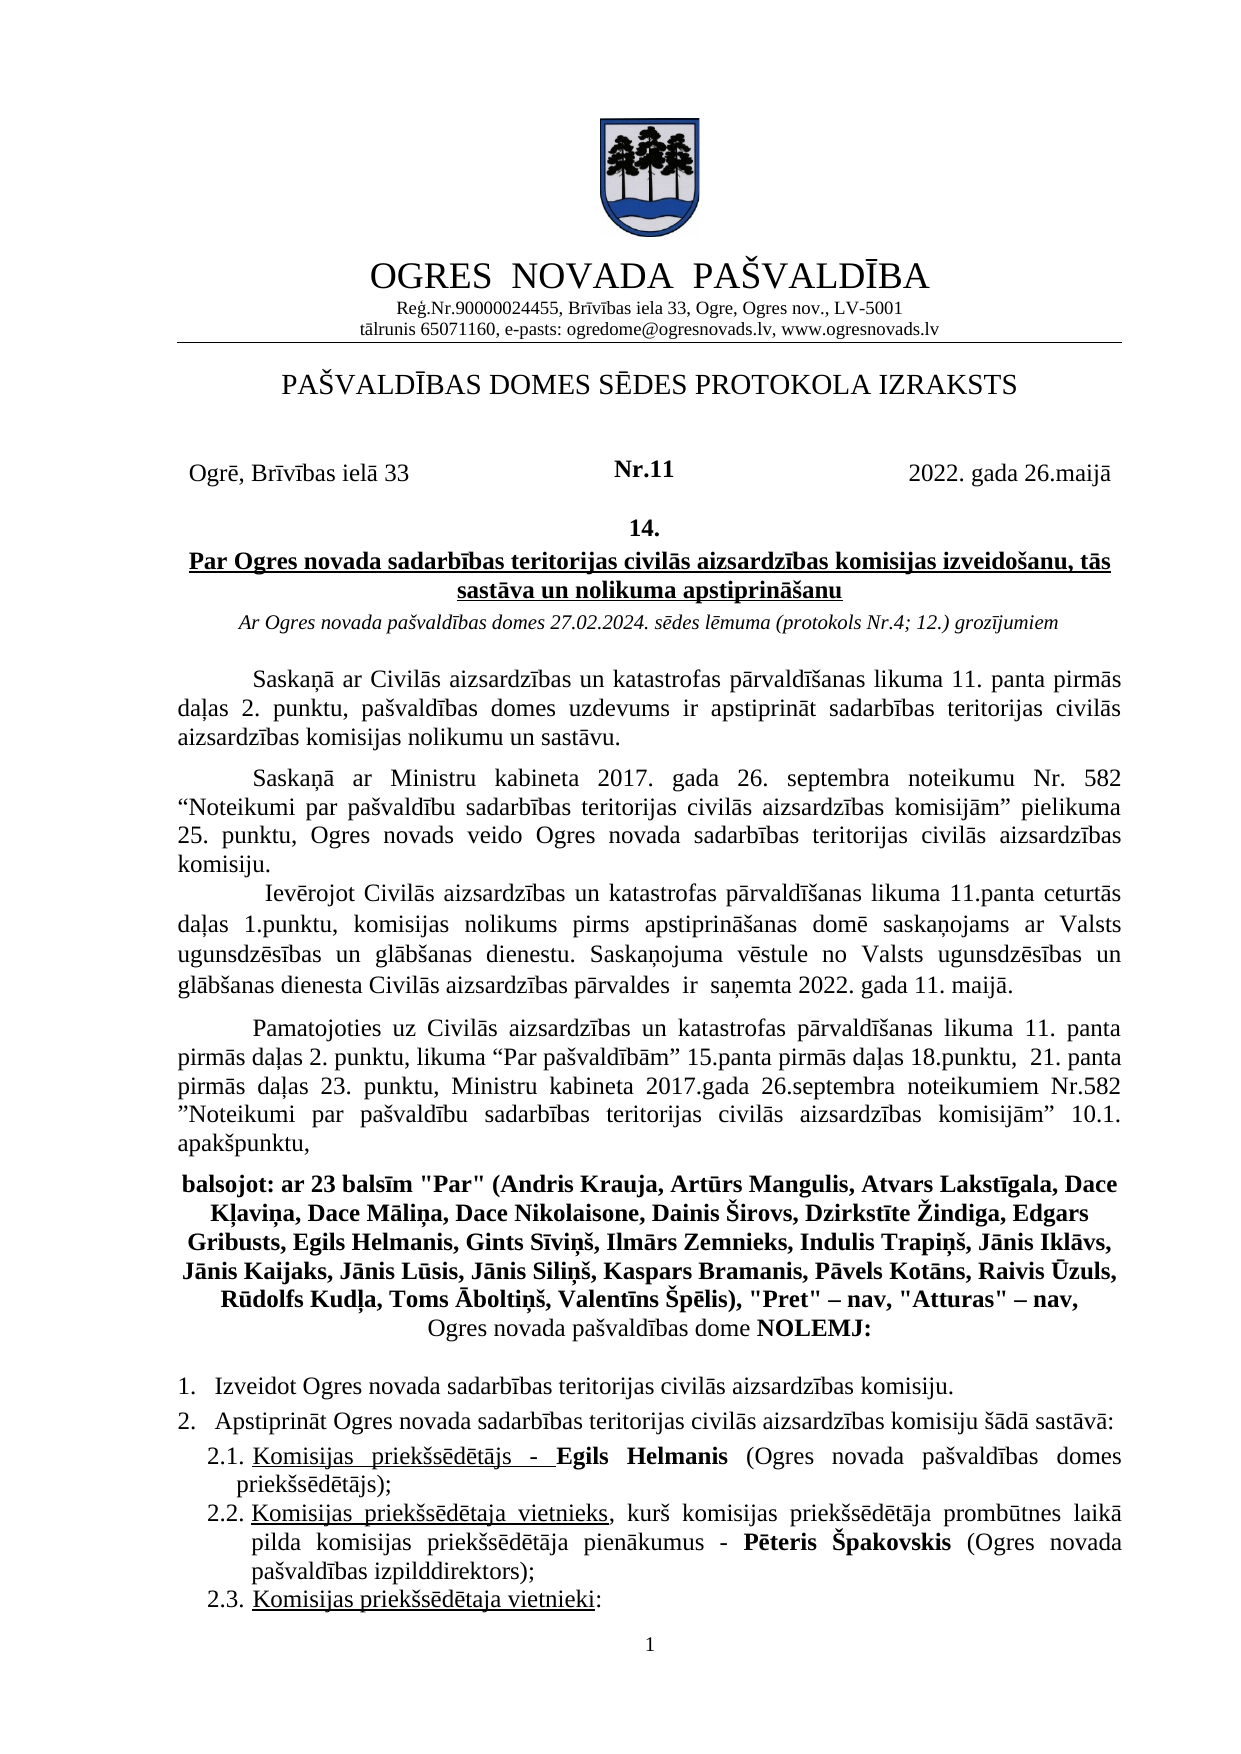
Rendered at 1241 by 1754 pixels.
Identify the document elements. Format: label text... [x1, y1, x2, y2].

text Reģ.Nr.90000024455, Brīvības iela 33, Ogre, Ogres nov., LV-5001 [177, 297, 1122, 318]
table_header Nr.11 14. [489, 429, 800, 542]
picture [600, 118, 700, 237]
text Ar Ogres novada pašvaldības domes 27.02.2024. sēdes lēmuma (protokols Nr.4; 12.) grozījumiem [177, 610, 1122, 634]
table_header Ogrē, Brīvības ielā 33 [177, 429, 488, 542]
text tālrunis 65071160, e-pasts: ogredome@ogresnovads.lv, www.ogresnovads.lv [177, 318, 1122, 342]
text Saskaņā ar Ministru kabineta 2017. gada 26. septembra noteikumu Nr. 582 “Noteikumi par pašvaldību sadarbības teritorijas civilās aizsardzības komisijām” pielikuma 25. punktu, Ogres novads veido Ogres novada sadarbības teritorijas civilās aizsardzības komisiju. [177, 763, 1122, 878]
list Komisijas priekšsēdētājs - Egils Helmanis (Ogres novada pašvaldības domes priekšsēdētājs); [207, 1441, 1122, 1498]
list Izveidot Ogres novada sadarbības teritorijas civilās aizsardzības komisiju. [177, 1371, 1122, 1399]
text Ogres novada pašvaldības dome NOLEMJ: [177, 1313, 1122, 1342]
list Komisijas priekšsēdētaja vietnieks, kurš komisijas priekšsēdētāja prombūtnes laikā pilda komisijas priekšsēdētāja pienākumus - Pēteris Špakovskis (Ogres novada pašvaldības izpilddirektors); [207, 1498, 1122, 1584]
text Pamatojoties uz Civilās aizsardzības un katastrofas pārvaldīšanas likuma 11. panta pirmās daļas 2. punktu, likuma “Par pašvaldībām” 15.panta pirmās daļas 18.punktu, 21. panta pirmās daļas 23. punktu, Ministru kabineta 2017.gada 26.septembra noteikumiem Nr.582 ”Noteikumi par pašvaldību sadarbības teritorijas civilās aizsardzības komisijām” 10.1. apakšpunktu, [177, 1013, 1122, 1157]
text balsojot: ar 23 balsīm "Par" (Andris Krauja, Artūrs Mangulis, Atvars Lakstīgala, Dace Kļaviņa, Dace Māliņa, Dace Nikolaisone, Dainis Širovs, Dzirkstīte Žindiga, Edgars Gribusts, Egils Helmanis, Gints Sīviņš, Ilmārs Zemnieks, Indulis Trapiņš, Jānis Iklāvs, Jānis Kaijaks, Jānis Lūsis, Jānis Siliņš, Kaspars Bramanis, Pāvels Kotāns, Raivis Ūzuls, Rūdolfs Kudļa, Toms Āboltiņš, Valentīns Špēlis), "Pret" – nav, "Atturas" – nav, [177, 1169, 1122, 1313]
text OGRES NOVADA PAŠVALDĪBA [177, 253, 1122, 297]
table_header 2022. gada 26.maijā [800, 429, 1122, 542]
text Ievērojot Civilās aizsardzības un katastrofas pārvaldīšanas likuma 11.panta ceturtās daļas 1.punktu, komisijas nolikums pirms apstiprināšanas domē saskaņojams ar Valsts ugunsdzēsības un glābšanas dienestu. Saskaņojuma vēstule no Valsts ugunsdzēsības un glābšanas dienesta Civilās aizsardzības pārvaldes ir saņemta 2022. gada 11. maijā. [177, 878, 1122, 999]
text Saskaņā ar Civilās aizsardzības un katastrofas pārvaldīšanas likuma 11. panta pirmās daļas 2. punktu, pašvaldības domes uzdevums ir apstiprināt sadarbības teritorijas civilās aizsardzības komisijas nolikumu un sastāvu. [177, 664, 1122, 750]
text PAŠVALDĪBAS DOMES SĒDES PROTOKOLA IZRAKSTS [177, 367, 1122, 401]
subtitle Par Ogres novada sadarbības teritorijas civilās aizsardzības komisijas izveidošanu, tās sastāva un nolikuma apstiprināšanu [177, 546, 1122, 604]
list Apstiprināt Ogres novada sadarbības teritorijas civilās aizsardzības komisiju šādā sastāvā: [177, 1406, 1122, 1434]
list Komisijas priekšsēdētaja vietnieki: [207, 1584, 1122, 1613]
